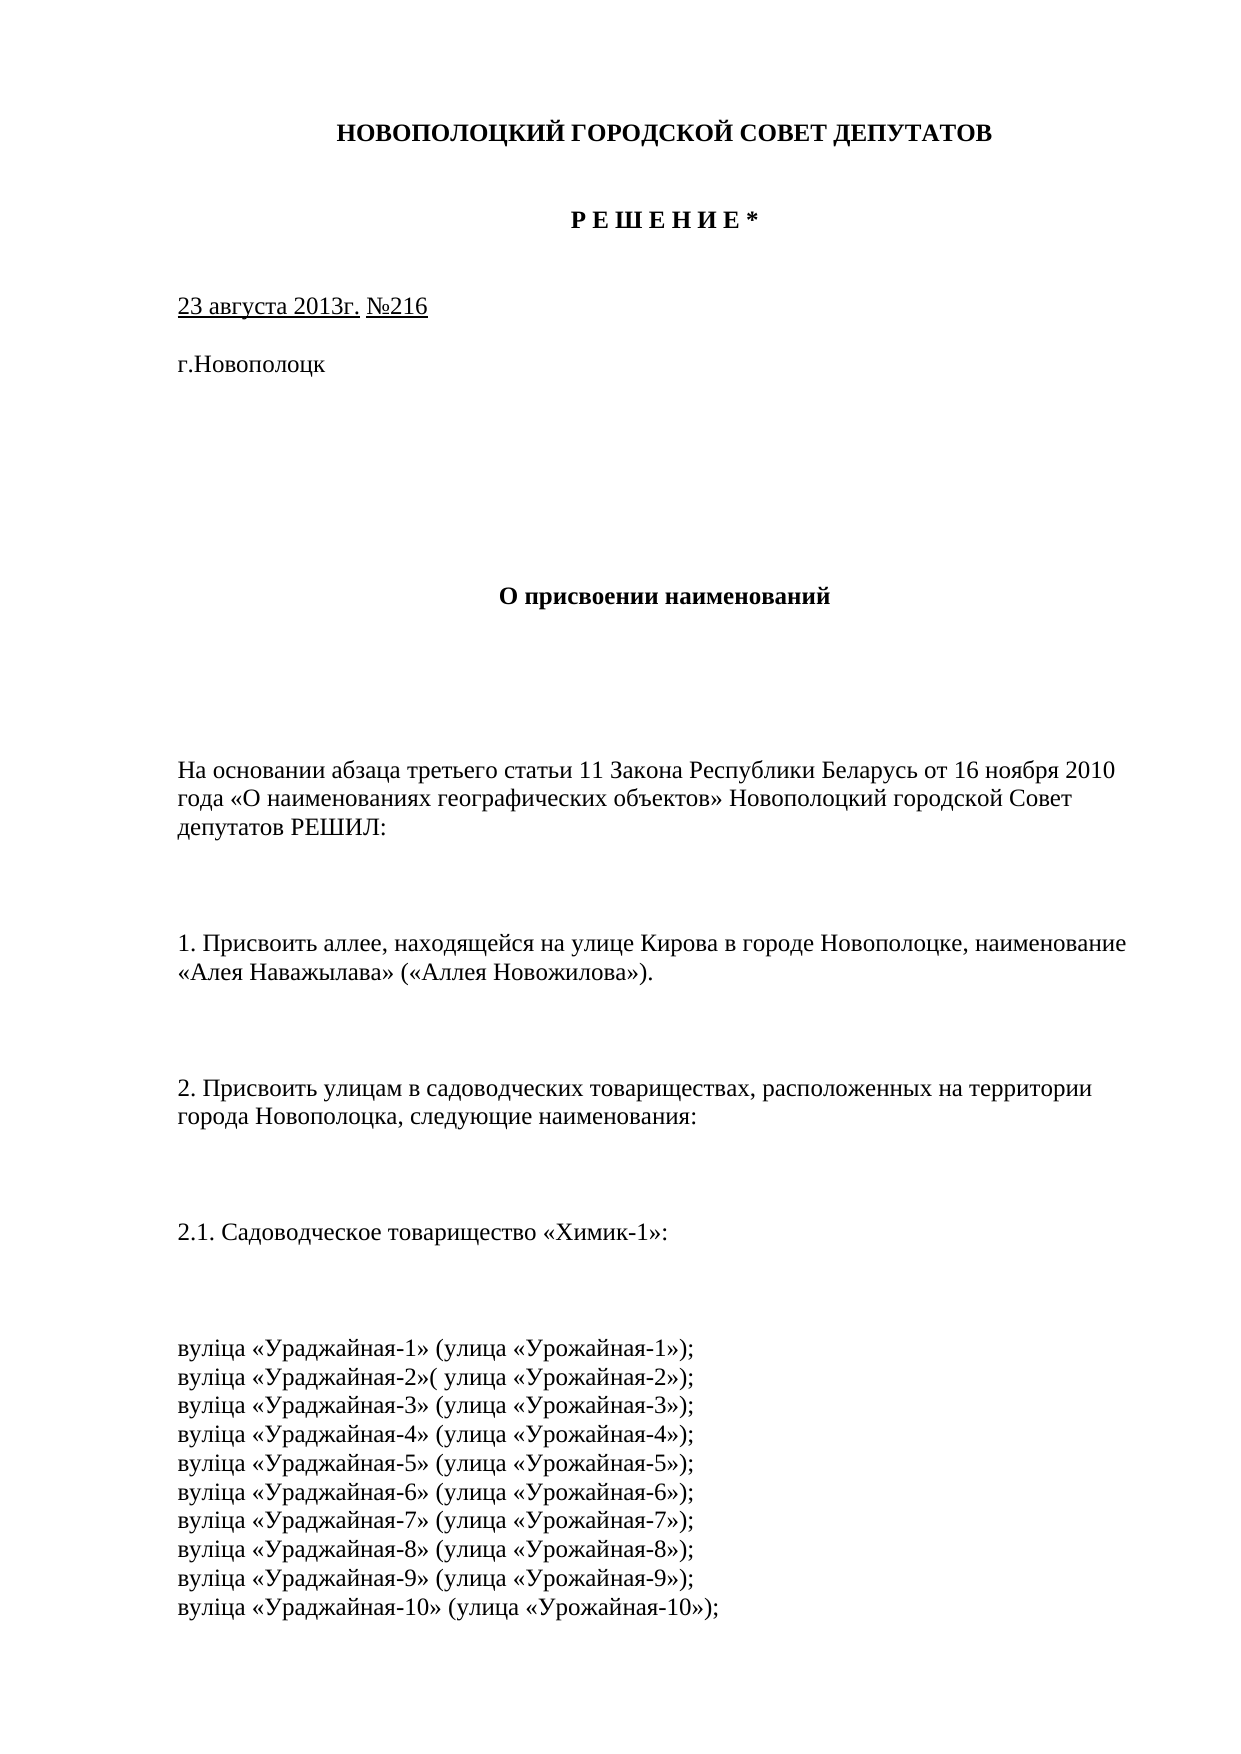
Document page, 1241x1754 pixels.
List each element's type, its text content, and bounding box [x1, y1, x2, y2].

text 23 августа 2013г. №216 [177, 291, 1152, 320]
text 2.1. Садоводческое товарищество «Химик-1»: [177, 1217, 1152, 1246]
text Р Е Ш Е Н И Е * [177, 205, 1152, 262]
text О присвоении наименований [177, 581, 1152, 610]
text г.Новополоцк [177, 349, 1152, 378]
text 2. Присвоить улицам в садоводческих товариществах, расположенных на территории города Новополоцка, следующие наименования: [177, 1073, 1152, 1130]
text 1. Присвоить аллее, находящейся на улице Кирова в городе Новополоцке, наименование «Алея Наважылава» («Аллея Новожилова»). [177, 928, 1152, 986]
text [177, 1333, 1152, 1621]
text НОВОПОЛОЦКИЙ ГОРОДСКОЙ СОВЕТ ДЕПУТАТОВ [177, 118, 1152, 176]
text На основании абзаца третьего статьи 11 Закона Республики Беларусь от 16 ноября 2010 года «О наименованиях географических объектов» Новополоцкий городской Совет депутатов РЕШИЛ: [177, 755, 1152, 841]
